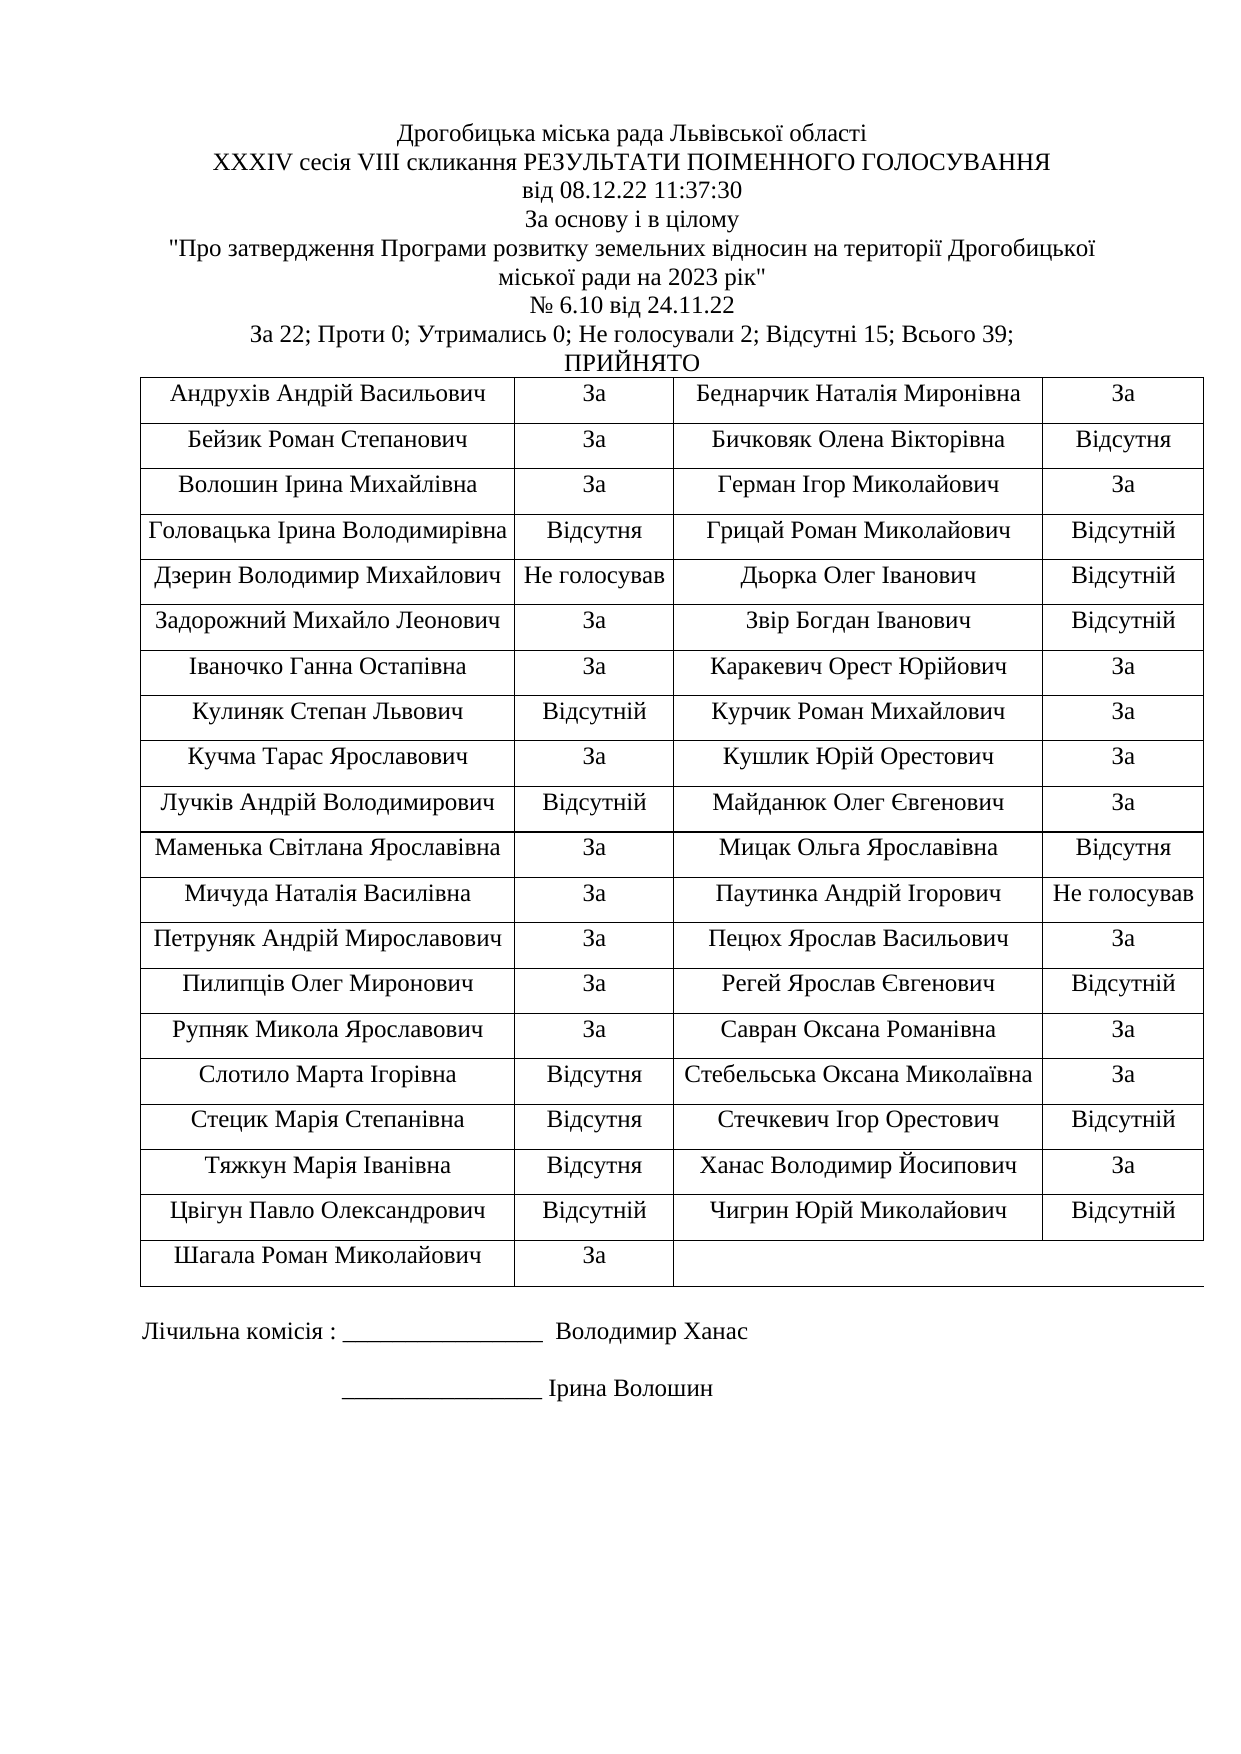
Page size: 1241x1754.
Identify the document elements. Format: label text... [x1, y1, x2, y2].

text від 08.12.22 11:37:30 [142, 176, 1122, 204]
table_cell Грицай Роман Миколайович [674, 515, 1042, 559]
table_cell За [1043, 787, 1203, 831]
table_cell За [1043, 923, 1203, 967]
table_cell Відсутній [1043, 1195, 1203, 1239]
text Лічильна комісія : ________________ Володимир Ханас [142, 1316, 1122, 1344]
table_cell За [515, 969, 673, 1013]
table_cell За [1043, 651, 1203, 695]
table_cell За [515, 605, 673, 650]
text За 22; Проти 0; Утримались 0; Не голосували 2; Відсутні 15; Всього 39; [142, 319, 1122, 348]
table_cell Регей Ярослав Євгенович [674, 969, 1042, 1013]
table_cell Не голосував [515, 560, 673, 604]
table_cell Каракевич Орест Юрійович [674, 651, 1042, 695]
text ________________ Ірина Волошин [142, 1373, 1122, 1402]
table_header За [1043, 378, 1203, 423]
table_cell Іваночко Ганна Остапівна [141, 651, 514, 695]
table_cell Кулиняк Степан Львович [141, 696, 514, 740]
table_cell За [515, 878, 673, 922]
table_cell Маменька Світлана Ярославівна [141, 833, 514, 877]
table_cell За [1043, 1150, 1203, 1194]
table_cell За [515, 469, 673, 514]
table_cell Стебельська Оксана Миколаївна [674, 1059, 1042, 1103]
table_cell Відсутній [1043, 515, 1203, 559]
table_cell Паутинка Андрій Ігорович [674, 878, 1042, 922]
text ПРИЙНЯТО [142, 348, 1122, 377]
text XXXIV сесія VIII скликання РЕЗУЛЬТАТИ ПОІМЕННОГО ГОЛОСУВАННЯ [142, 147, 1122, 176]
table_cell За [515, 1014, 673, 1058]
table_cell Савран Оксана Романівна [674, 1014, 1042, 1058]
table_cell Бичковяк Олена Вікторівна [674, 424, 1042, 468]
table_cell За [515, 833, 673, 877]
table_header Беднарчик Наталія Миронівна [674, 378, 1042, 423]
table_cell Пилипців Олег Миронович [141, 969, 514, 1013]
table_cell Головацька Ірина Володимирівна [141, 515, 514, 559]
table_cell Слотило Марта Ігорівна [141, 1059, 514, 1103]
table_cell Пецюх Ярослав Васильович [674, 923, 1042, 967]
table_cell Задорожний Михайло Леонович [141, 605, 514, 650]
table_cell Стецик Марія Степанівна [141, 1105, 514, 1149]
table_cell Ханас Володимир Йосипович [674, 1150, 1042, 1194]
table_cell Петруняк Андрій Мирославович [141, 923, 514, 967]
table_cell Відсутній [1043, 560, 1203, 604]
table_cell Стечкевич Ігор Орестович [674, 1105, 1042, 1149]
table_cell Дзерин Володимир Михайлович [141, 560, 514, 604]
table_cell За [1043, 1059, 1203, 1103]
table_cell Відсутня [515, 1105, 673, 1149]
table_cell Відсутній [1043, 1105, 1203, 1149]
table_cell За [515, 923, 673, 967]
table_cell Шагала Роман Миколайович [141, 1241, 514, 1286]
table_cell Бейзик Роман Степанович [141, 424, 514, 468]
table_cell За [1043, 469, 1203, 514]
table_cell [674, 1241, 1204, 1286]
table_header За [515, 378, 673, 423]
table_cell Кушлик Юрій Орестович [674, 741, 1042, 786]
table_cell Відсутня [1043, 424, 1203, 468]
table_header Андрухів Андрій Васильович [141, 378, 514, 423]
table_cell Волошин Ірина Михайлівна [141, 469, 514, 514]
table_cell Відсутній [1043, 969, 1203, 1013]
table_cell Відсутня [515, 1059, 673, 1103]
table_cell Дьорка Олег Іванович [674, 560, 1042, 604]
table_cell Мицак Ольга Ярославівна [674, 833, 1042, 877]
table_cell Не голосував [1043, 878, 1203, 922]
table_cell Відсутній [1043, 605, 1203, 650]
table_cell За [515, 1241, 673, 1286]
text Дрогобицька міська рада Львівської області [142, 118, 1122, 147]
table_cell Майданюк Олег Євгенович [674, 787, 1042, 831]
table_cell Мичуда Наталія Василівна [141, 878, 514, 922]
table_cell Відсутня [515, 1150, 673, 1194]
table_cell Герман Ігор Миколайович [674, 469, 1042, 514]
table_cell Відсутній [515, 696, 673, 740]
text За основу і в цілому [142, 204, 1122, 233]
table_cell Цвігун Павло Олександрович [141, 1195, 514, 1239]
table_cell За [515, 651, 673, 695]
table_cell Курчик Роман Михайлович [674, 696, 1042, 740]
table_cell Відсутній [515, 787, 673, 831]
table_cell Лучків Андрій Володимирович [141, 787, 514, 831]
table_cell Рупняк Микола Ярославович [141, 1014, 514, 1058]
table_cell За [515, 424, 673, 468]
table_cell Відсутній [515, 1195, 673, 1239]
table_cell За [515, 741, 673, 786]
table_cell Кучма Тарас Ярославович [141, 741, 514, 786]
table_cell Чигрин Юрій Миколайович [674, 1195, 1042, 1239]
table_cell Тяжкун Марія Іванівна [141, 1150, 514, 1194]
text "Про затвердження Програми розвитку земельних відносин на території Дрогобицької міської ради на 2023 рік" [142, 233, 1122, 291]
table_cell Звір Богдан Іванович [674, 605, 1042, 650]
table_cell Відсутня [515, 515, 673, 559]
table_cell За [1043, 696, 1203, 740]
text № 6.10 від 24.11.22 [142, 291, 1122, 319]
table_cell За [1043, 741, 1203, 786]
table_cell За [1043, 1014, 1203, 1058]
table_cell Відсутня [1043, 833, 1203, 877]
